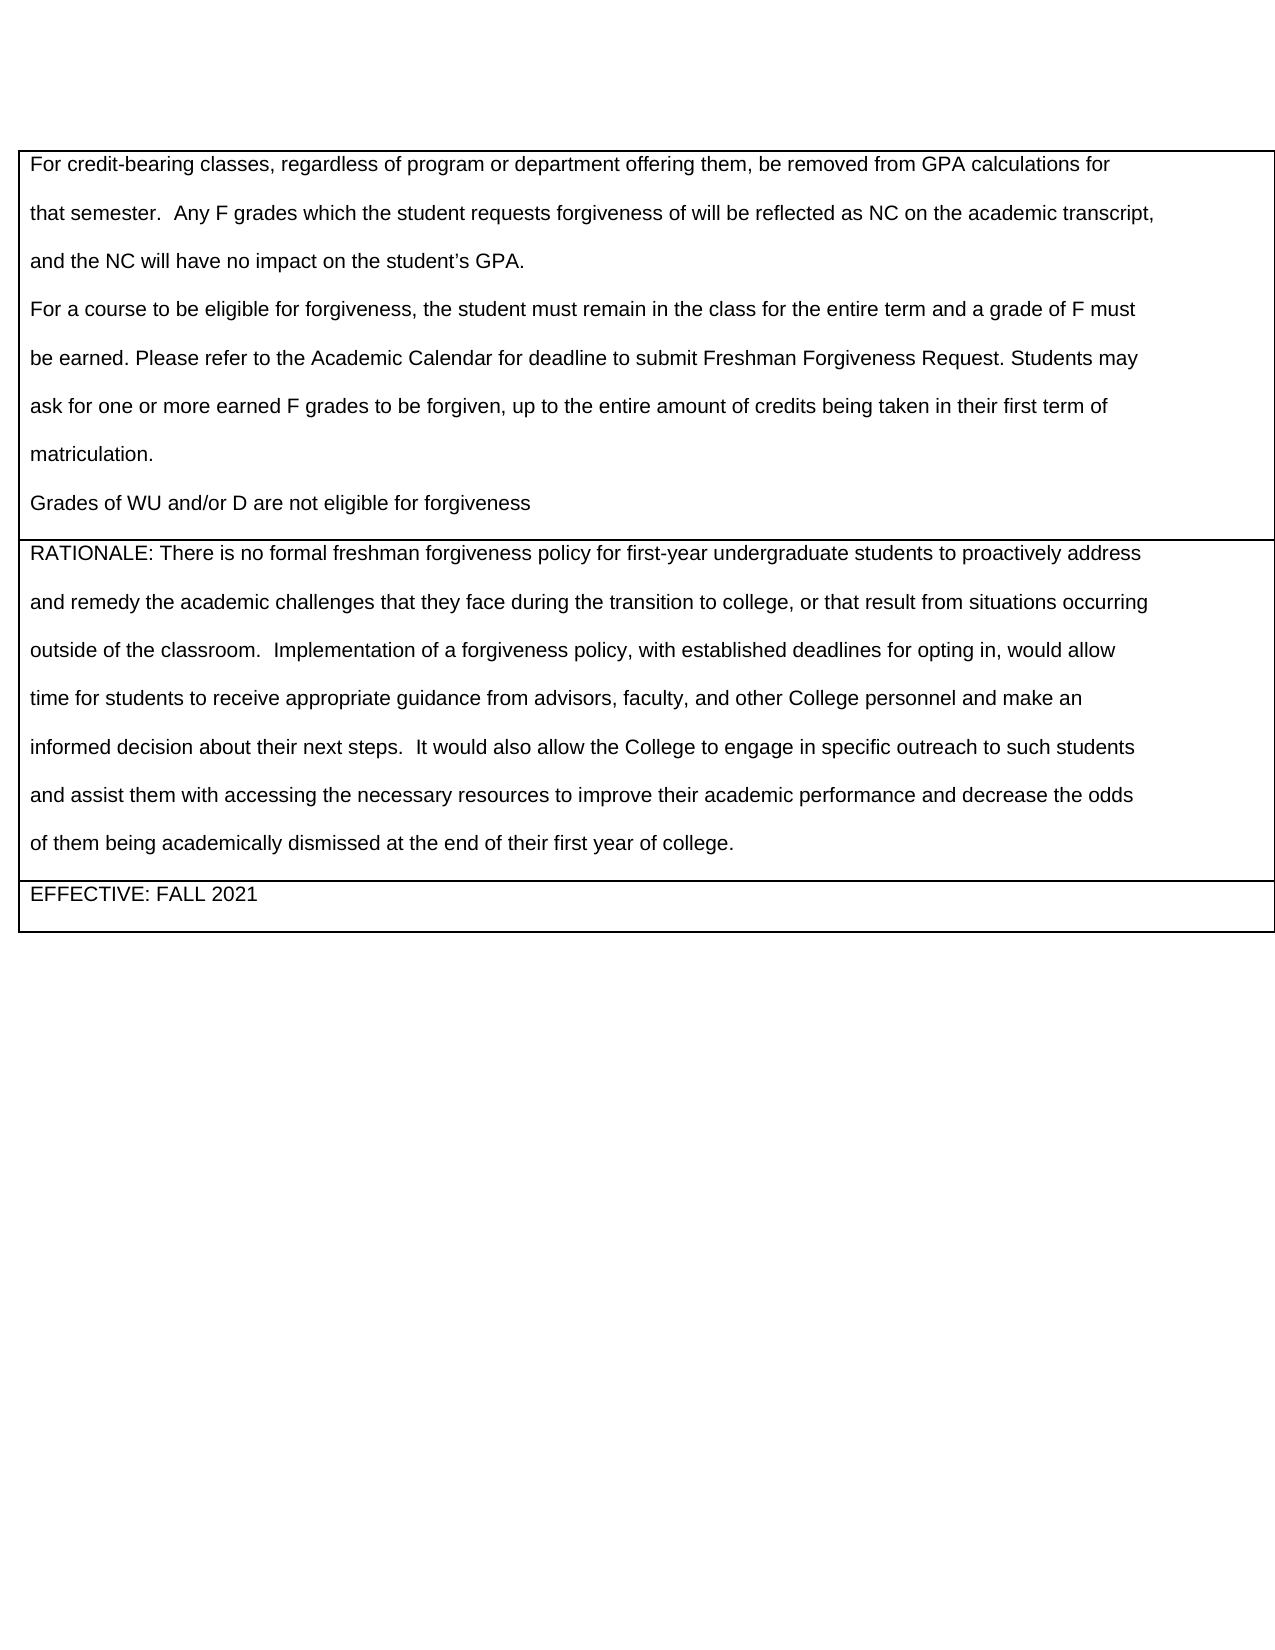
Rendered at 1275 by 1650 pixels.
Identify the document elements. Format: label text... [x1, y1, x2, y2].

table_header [20, 152, 1274, 539]
table_cell RATIONALE: There is no formal freshman forgiveness policy for first-year undergraduate students to proactively address and remedy the academic challenges that they face during the transition to college, or that result from situations occurring outside of the classroom. Implementation of a forgiveness policy, with established deadlines for opting in, would allow time for students to receive appropriate guidance from advisors, faculty, and other College personnel and make an informed decision about their next steps. It would also allow the College to engage in specific outreach to such students and assist them with accessing the necessary resources to improve their academic performance and decrease the odds of them being academically dismissed at the end of their first year of college. [20, 541, 1274, 880]
table_cell EFFECTIVE: FALL 2021 [20, 882, 1274, 931]
